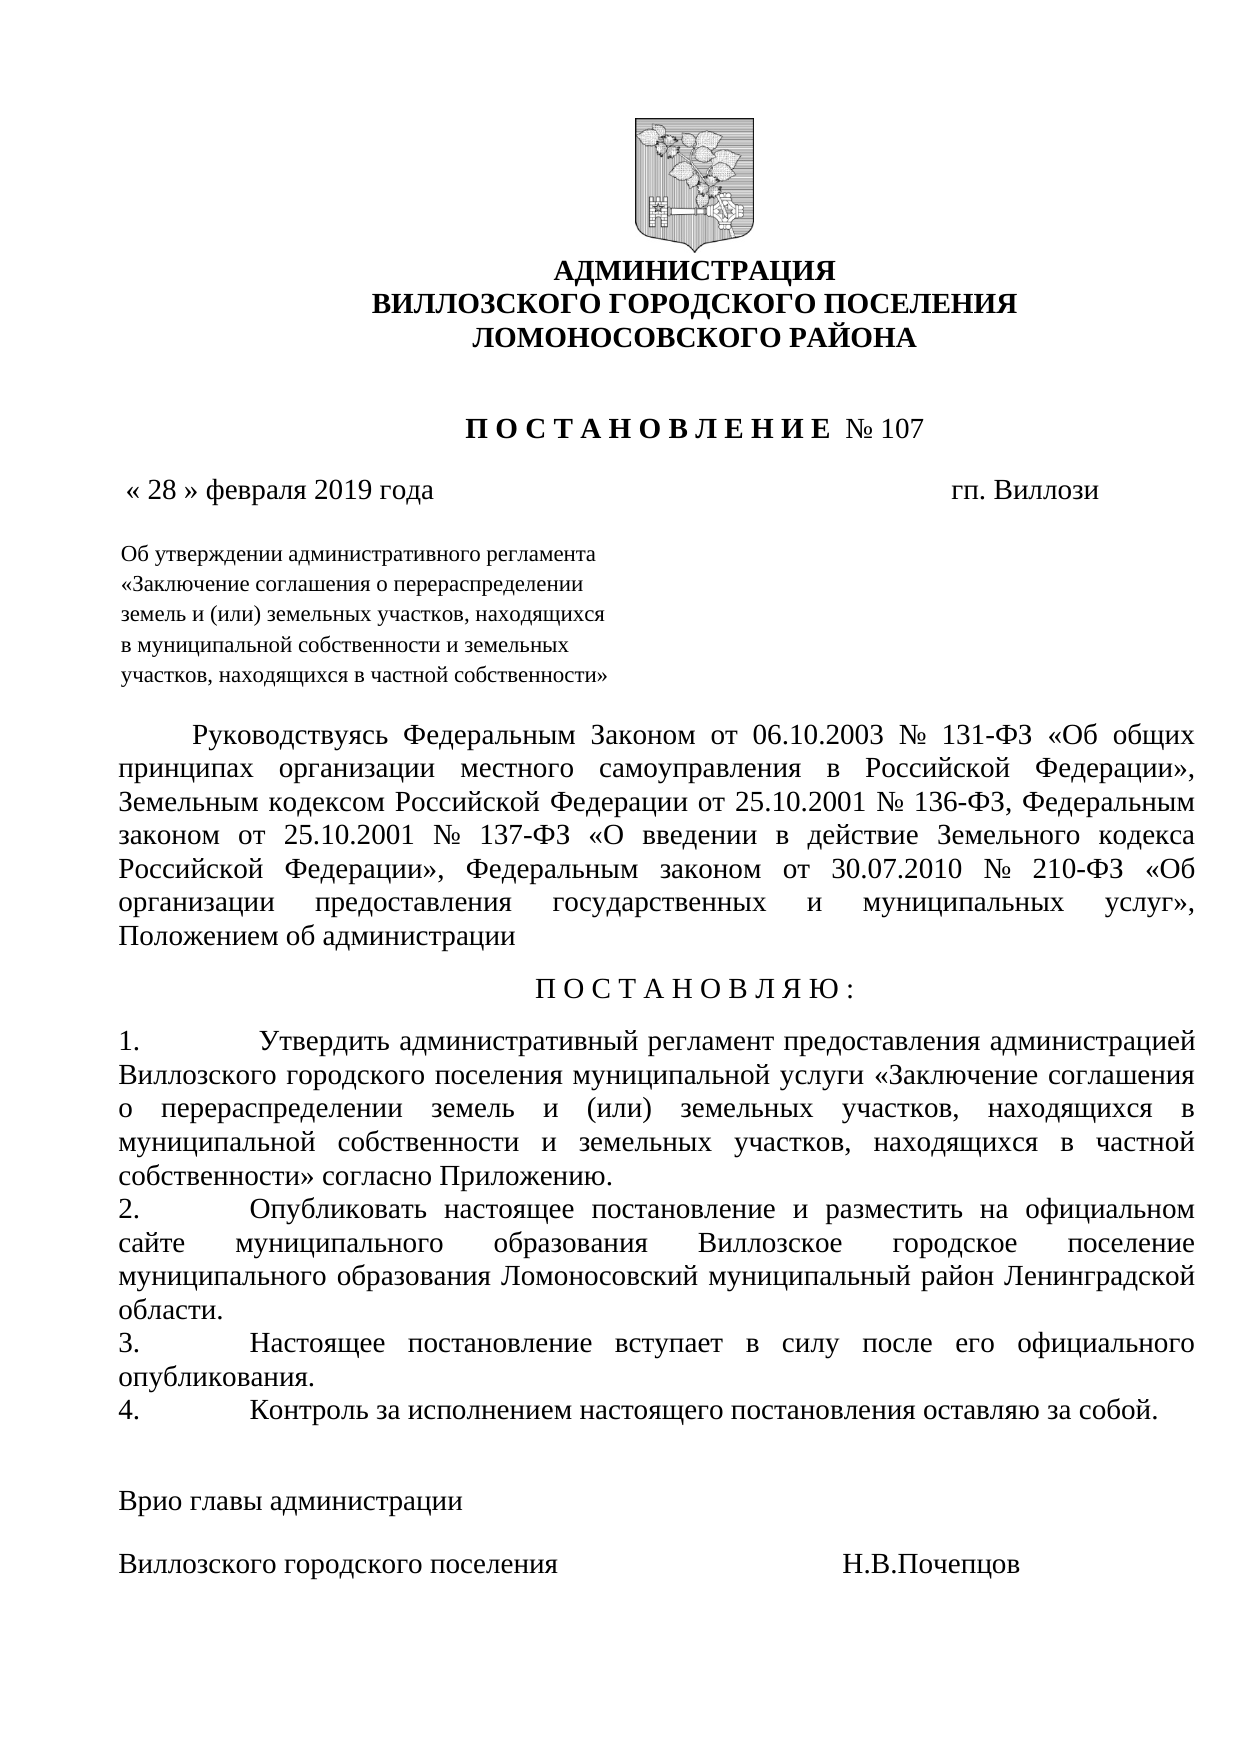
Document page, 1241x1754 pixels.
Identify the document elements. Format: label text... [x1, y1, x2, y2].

text « 28 » февраля 2019 года гп. Виллози [118, 472, 1196, 506]
text П О С Т А Н О В Л Е Н И Е № 107 [118, 411, 1196, 444]
text П О С Т А Н О В Л Я Ю : [118, 971, 1196, 1004]
text ЛОМОНОСОВСКОГО РАЙОНА [118, 320, 1196, 353]
list Утвердить административный регламент предоставления администрацией Виллозского городского поселения муниципальной услуги «Заключение соглашения о перераспределении земель и (или) земельных участков, находящихся в муниципальной собственности и земельных участков, находящихся в частной собственности» согласно Приложению. [118, 1023, 1196, 1191]
list Настоящее постановление вступает в силу после его официального опубликования. [118, 1325, 1196, 1392]
text Врио главы администрации [118, 1483, 1196, 1517]
text Виллозского городского поселения Н.В.Почепцов [118, 1546, 1196, 1580]
text Руководствуясь Федеральным Законом от 06.10.2003 № 131-ФЗ «Об общих принципах организации местного самоуправления в Российской Федерации», Земельным кодексом Российской Федерации от 25.10.2001 № 136-ФЗ, Федеральным законом от 25.10.2001 № 137-ФЗ «О введении в действие Земельного кодекса Российской Федерации», Федеральным законом от 30.07.2010 № 210-ФЗ «Об организации предоставления государственных и муниципальных услуг», Положением об администрации [118, 717, 1196, 952]
text АДМИНИСТРАЦИЯ [118, 253, 1196, 286]
text ВИЛЛОЗСКОГО ГОРОДСКОГО ПОСЕЛЕНИЯ [118, 286, 1196, 320]
list Опубликовать настоящее постановление и разместить на официальном сайте муниципального образования Виллозское городское поселение муниципального образования Ломоносовский муниципальный район Ленинградской области. [118, 1191, 1196, 1325]
list Контроль за исполнением настоящего постановления оставляю за собой. [118, 1392, 1196, 1426]
picture [635, 118, 754, 253]
